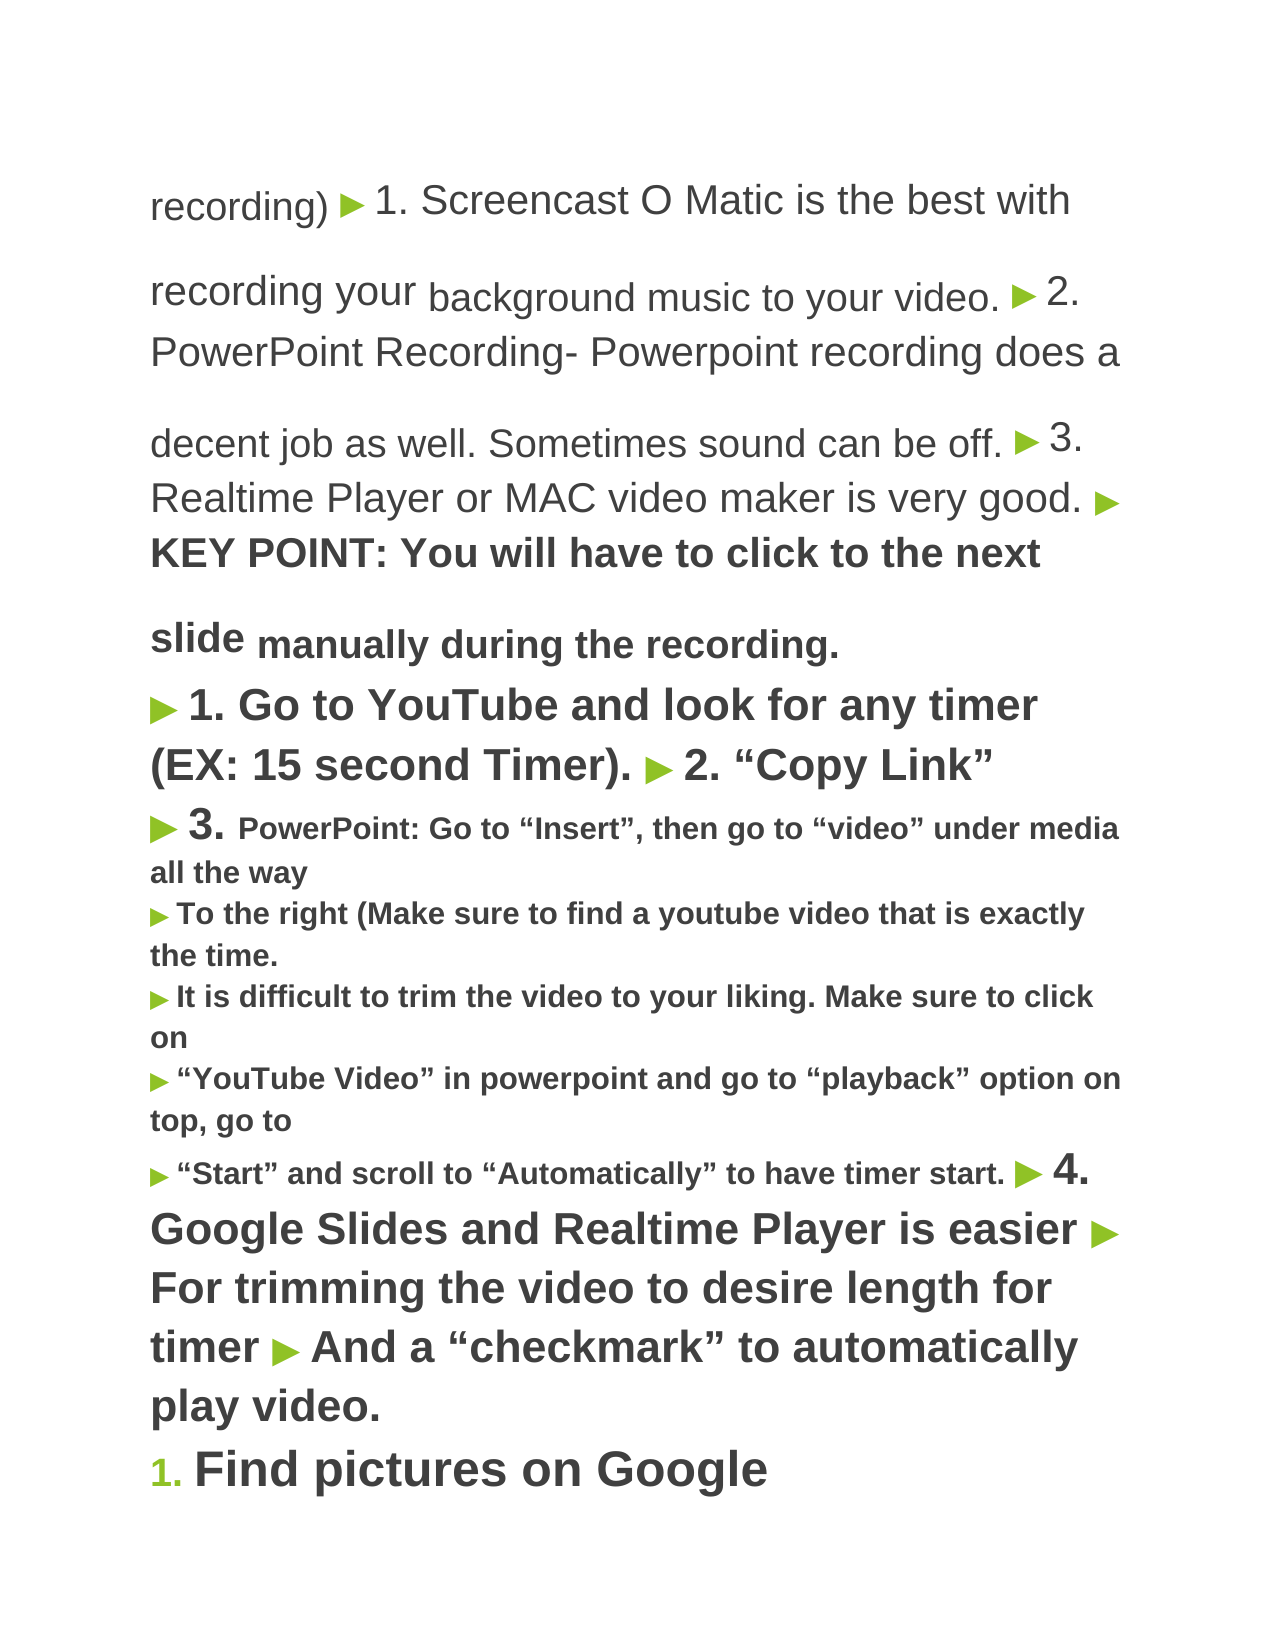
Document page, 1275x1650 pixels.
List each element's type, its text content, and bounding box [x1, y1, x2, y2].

text ▶ “Start” and scroll to “Automatically” to have timer start. ▶ 4. Google Slides and Realtime Player is easier ▶ For trimming the video to desire length for timer ▶ And a “checkmark” to automatically play video. [150, 1143, 1125, 1431]
text ▶ It is difficult to trim the video to your liking. Make sure to click on [150, 978, 1125, 1055]
text ▶ To the right (Make sure to find a youtube video that is exactly the time. [150, 895, 1125, 972]
text ▶ 3. PowerPoint: Go to “Insert”, then go to “video” under media all the way [150, 797, 1125, 890]
text ▶ 1. Go to YouTube and look for any timer (EX: 15 second Timer). ▶ 2. “Copy Link” [150, 679, 1125, 789]
text ▶ “YouTube Video” in powerpoint and go to “playback” option on top, go to [150, 1060, 1125, 1137]
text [150, 150, 1125, 667]
text 1. Find pictures on Google [150, 1439, 1125, 1497]
